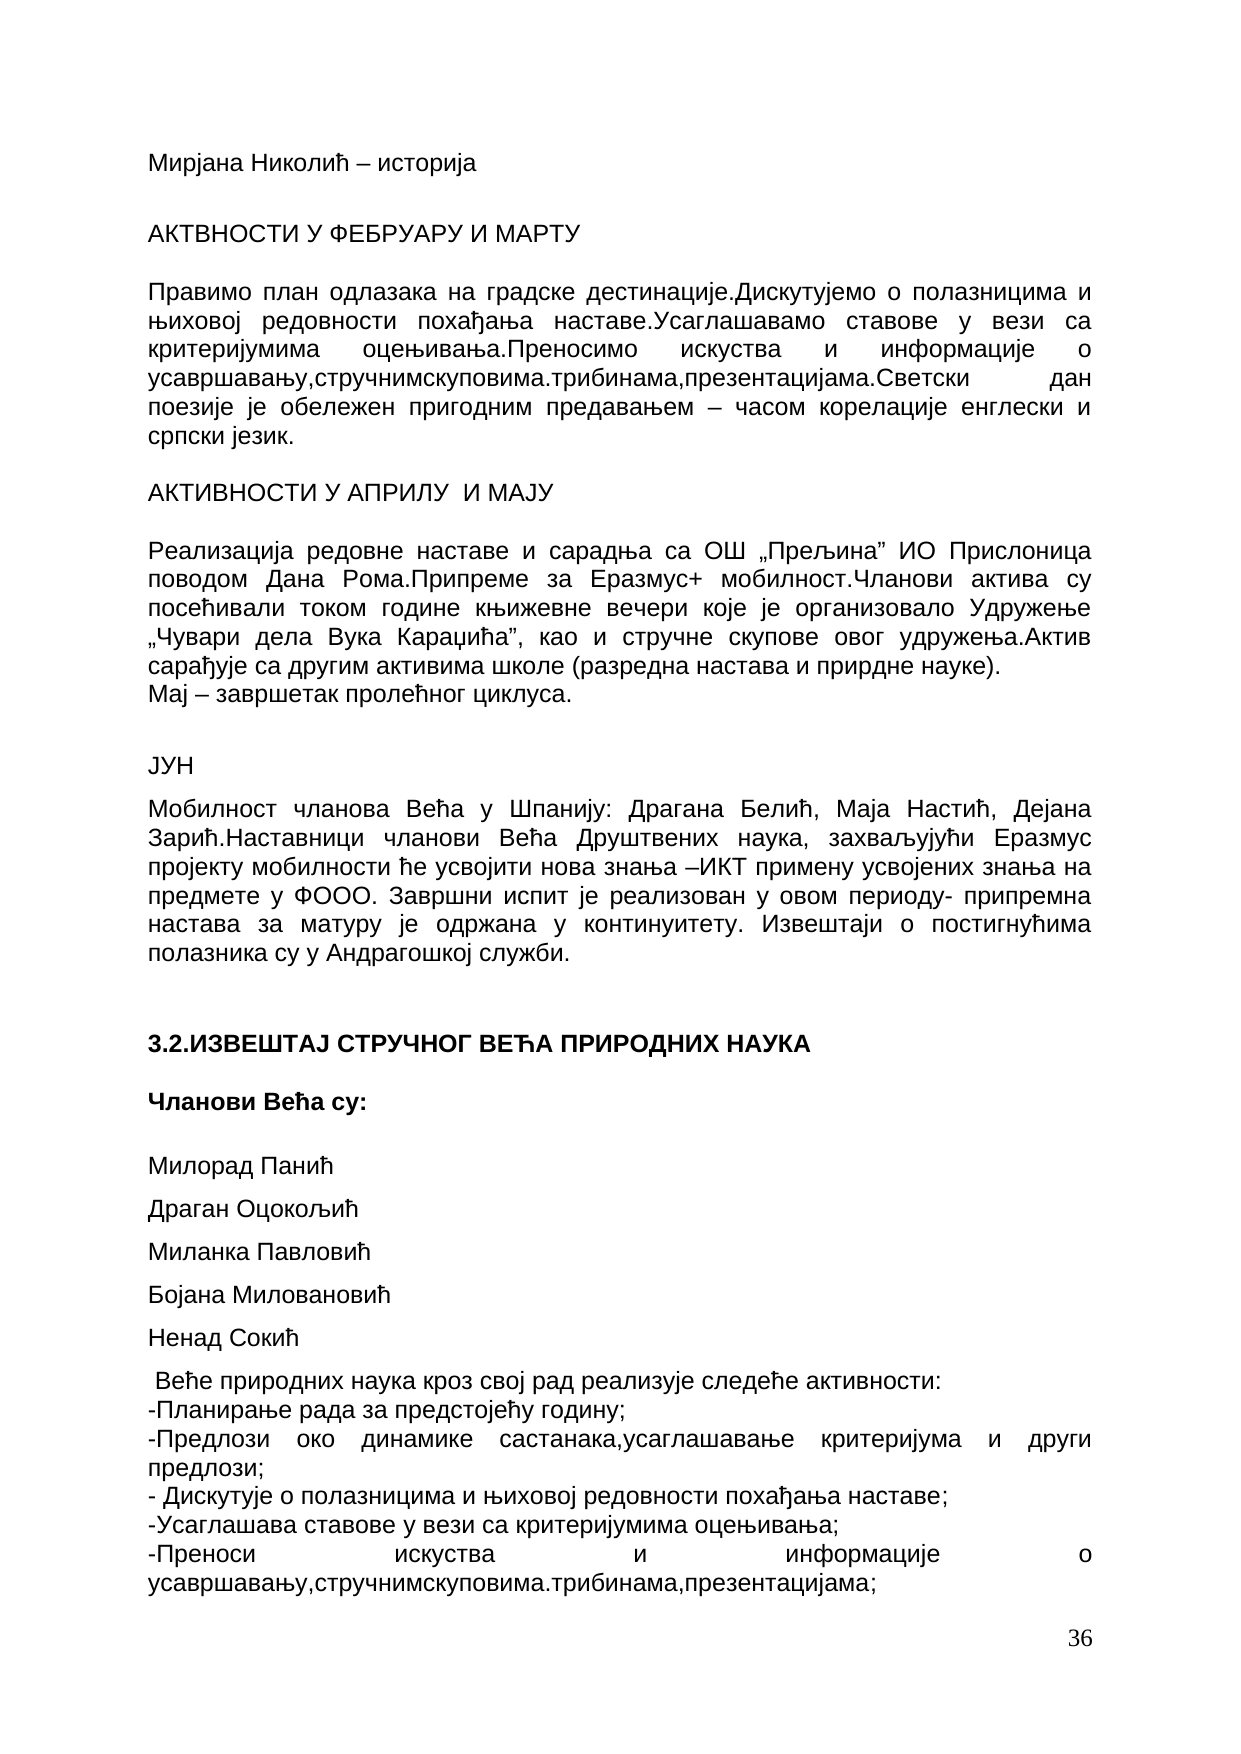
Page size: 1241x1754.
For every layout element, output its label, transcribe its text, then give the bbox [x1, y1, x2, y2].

text -Усаглашава ставове у вези са критеријумима оцењивања; [148, 1510, 1093, 1539]
text -Предлози око динамике састанака,усаглашавање критеријума и други предлози; [148, 1424, 1093, 1481]
subtitle Мај – завршетак пролећног циклуса. [148, 679, 1093, 708]
text Милорад Панић [148, 1151, 1093, 1179]
text -Преноси искуства и информације о усавршавању,стручнимскуповима.трибинама,презентацијама; [148, 1539, 1093, 1596]
text 3.2.ИЗВЕШТАЈ СТРУЧНОГ ВЕЋА ПРИРОДНИХ НАУКА [148, 1029, 1093, 1058]
text АКТВНОСТИ У ФЕБРУАРУ И МАРТУ [148, 219, 1093, 248]
text Ненад Сокић [148, 1323, 1093, 1352]
text Мобилност чланова Већа у Шпанију: Драгана Белић, Маја Настић, Дејана Зарић.Наставници чланови Већа Друштвених наука, захваљујући Еразмус пројекту мобилности ће усвојити нова знања –ИКТ примену усвојених знања на предмете у ФООО. Завршни испит је реализован у овом периоду- припремна настава за матуру је одржана у континуитету. Извештаји о постигнућима полазника су у Андрагошкој служби. [148, 794, 1093, 967]
text Драган Оцокољић [148, 1194, 1093, 1223]
subtitle АКТИВНОСТИ У АПРИЛУ И МАЈУ [148, 478, 1093, 507]
text Бојана Миловановић [148, 1280, 1093, 1309]
text Чланови Већа су: [148, 1087, 1093, 1116]
text Веће природних наука кроз свој рад реализује следеће активности: [148, 1366, 1093, 1395]
text - Дискутује о полазницима и њиховој редовности похађања наставе; [148, 1481, 1093, 1510]
text -Планирање рада за предстојећу годину; [148, 1395, 1093, 1424]
text Правимо план одлазака на градске дестинације.Дискутујемо о полазницима и њиховој редовности похађања наставе.Усаглашавамо ставове у вези са критеријумима оцењивања.Преносимо искуства и информације о усавршавању,стручнимскуповима.трибинама,презентацијама.Светски дан поезије је обележен пригодним предавањем – часом корелације енглески и српски језик. [148, 277, 1093, 449]
text Мирјана Николић – историја [148, 148, 1093, 176]
text Миланка Павловић [148, 1237, 1093, 1266]
subtitle Реализација редовне наставе и сарадња са ОШ „Прељина” ИО Прислоница поводом Дана Рома.Припреме за Еразмус+ мобилност.Чланови актива су посећивали током године књижевне вечери које је организовало Удружење „Чувари дела Вука Караџића”, као и стручне скупове овог удружења.Актив сарађује са другим активима школе (разредна настава и прирдне науке). [148, 536, 1093, 679]
text ЈУН [148, 751, 1093, 780]
